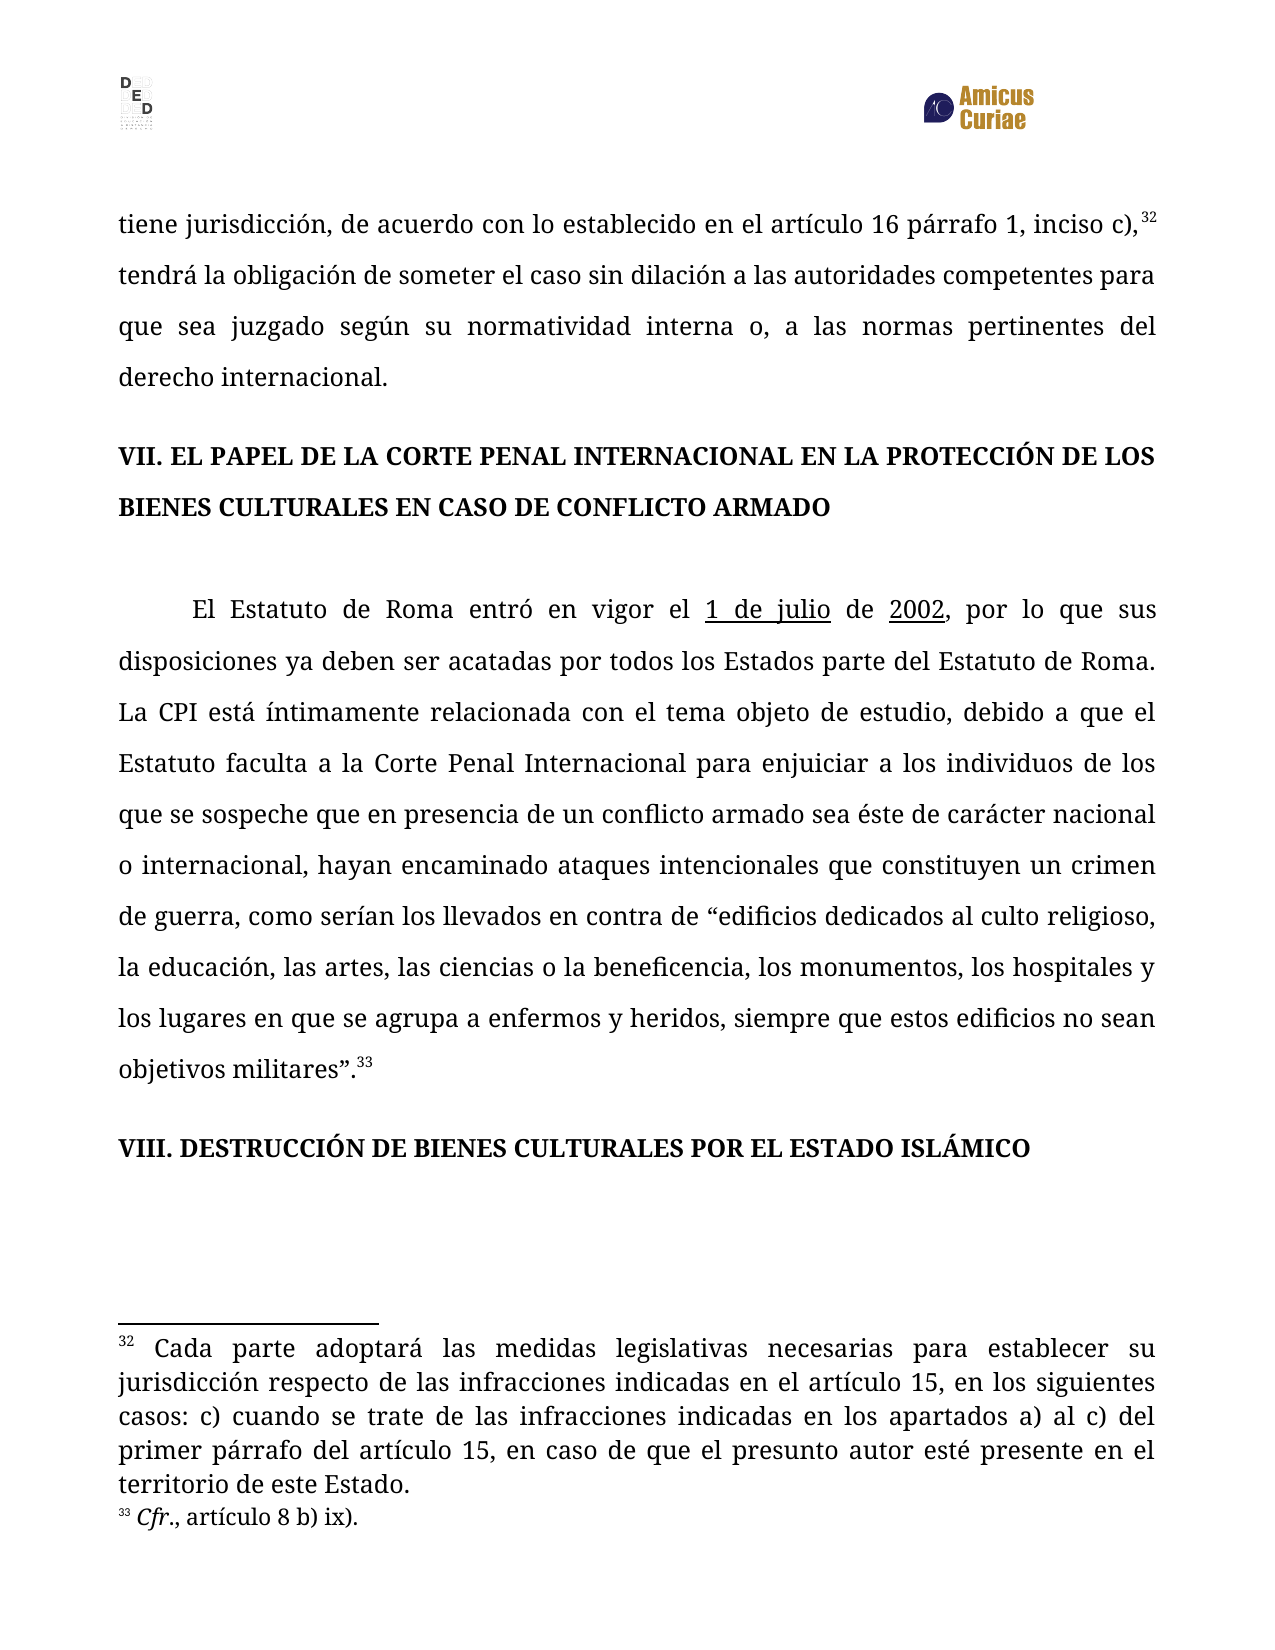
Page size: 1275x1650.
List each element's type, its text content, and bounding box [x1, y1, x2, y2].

text VII. EL PAPEL DE LA CORTE PENAL INTERNACIONAL EN LA PROTECCIÓN DE LOS BIENES CULTURALES EN CASO DE CONFLICTO ARMADO [118, 439, 1157, 524]
text VIII. DESTRUCCIÓN DE BIENES CULTURALES POR EL ESTADO ISLÁMICO [118, 1131, 1157, 1164]
text El Estatuto de Roma entró en vigor el 1 de julio de 2002, por lo que sus disposiciones ya deben ser acatadas por todos los Estados parte del Estatuto de Roma. La CPI está íntimamente relacionada con el tema objeto de estudio, debido a que el Estatuto faculta a la Corte Penal Internacional para enjuiciar a los individuos de los que se sospeche que en presencia de un conflicto armado sea éste de carácter nacional o internacional, hayan encaminado ataques intencionales que constituyen un crimen de guerra, como serían los llevados en contra de “edificios dedicados al culto religioso, la educación, las artes, las ciencias o la beneficencia, los monumentos, los hospitales y los lugares en que se agrupa a enfermos y heridos, siempre que estos edificios no sean objetivos militares”. [118, 592, 1157, 1086]
picture [919, 82, 1039, 134]
picture [118, 73, 155, 134]
